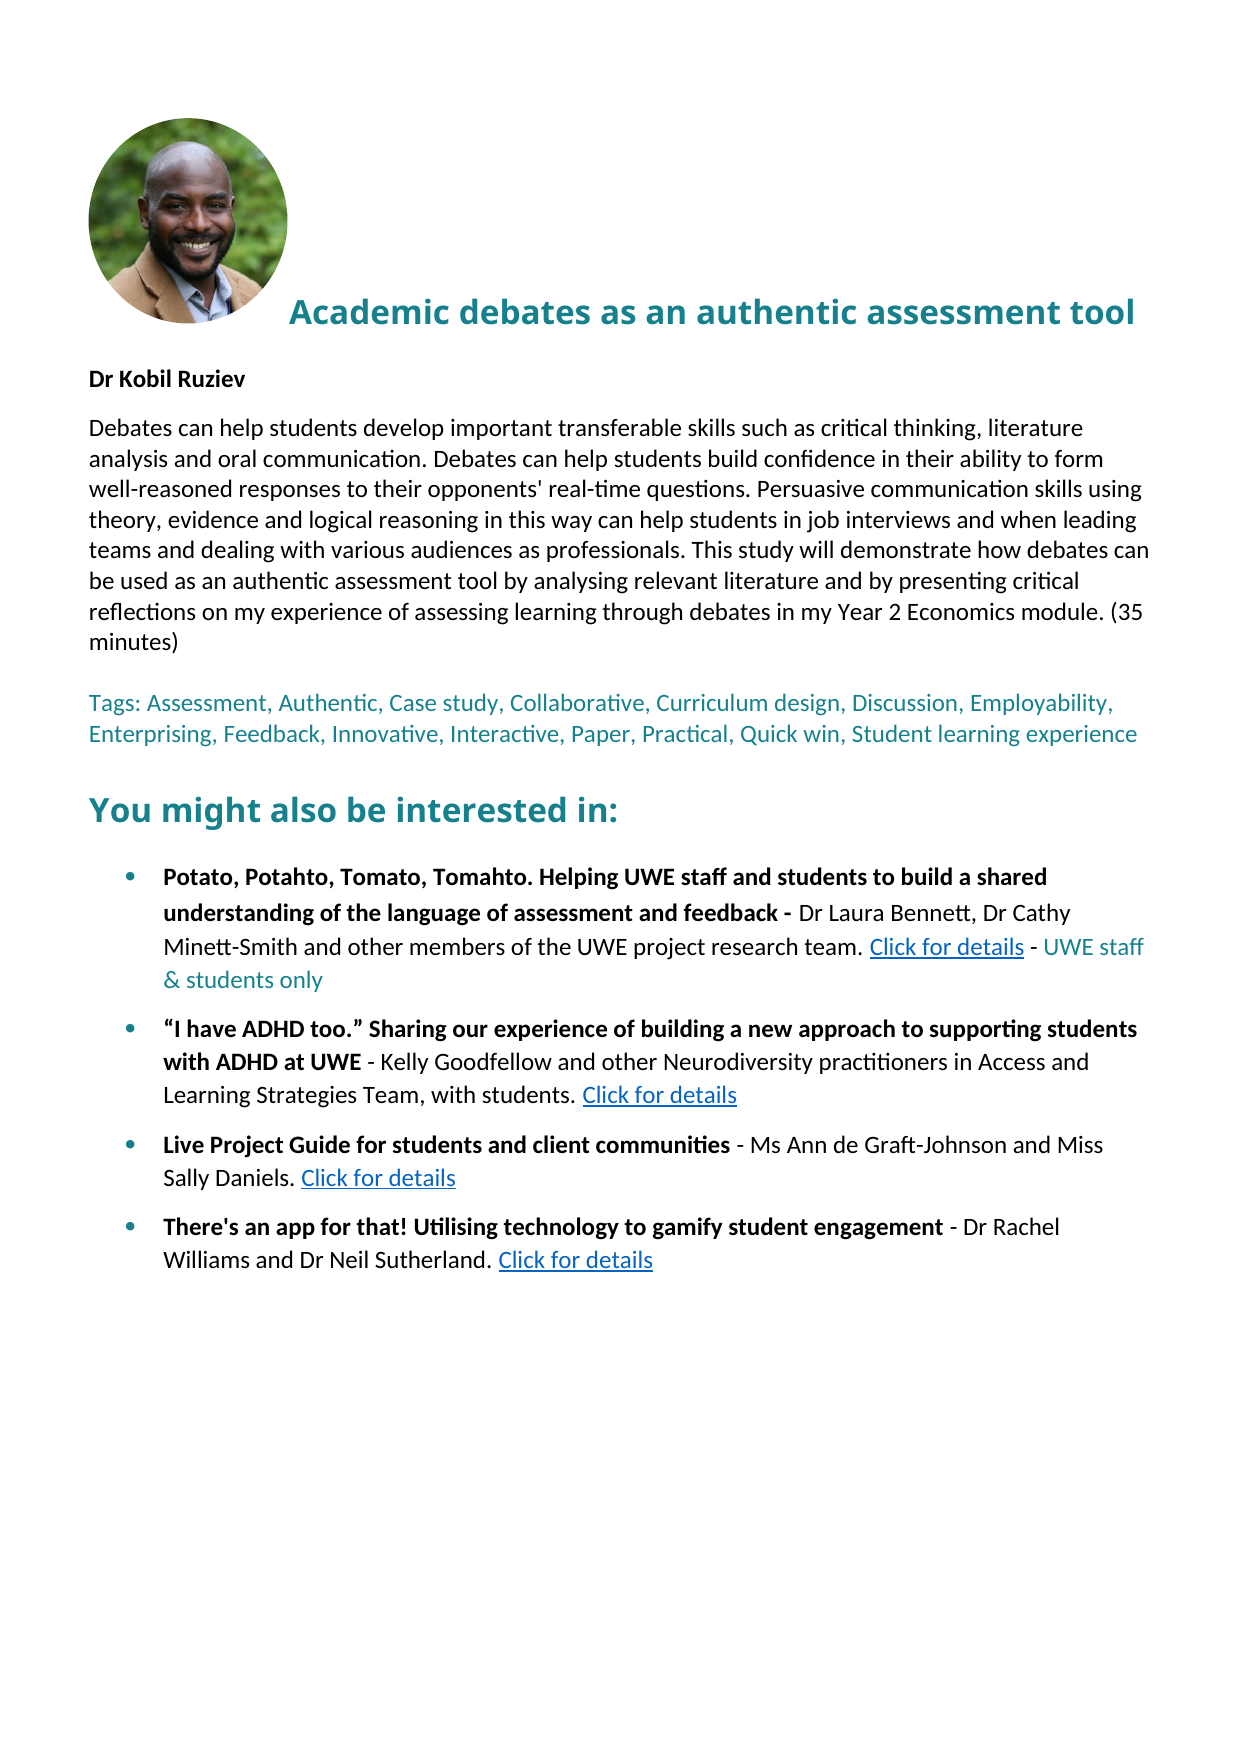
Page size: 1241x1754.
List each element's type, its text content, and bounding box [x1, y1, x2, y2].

text Dr Kobil Ruziev [89, 363, 1152, 393]
list Live Project Guide for students and client communities - Ms Ann de Graft-Johnson and Miss Sally Daniels. Click for details [126, 1129, 1152, 1192]
list There's an app for that! Utilising technology to gamify student engagement - Dr Rachel Williams and Dr Neil Sutherland. Click for details [126, 1211, 1152, 1275]
text Tags: Assessment, Authentic, Case study, Collaborative, Curriculum design, Discussion, Employability, Enterprising, Feedback, Innovative, Interactive, Paper, Practical, Quick win, Student learning experience [89, 687, 1152, 748]
text Debates can help students develop important transferable skills such as critical thinking, literature analysis and oral communication. Debates can help students build confidence in their ability to form well-reasoned responses to their opponents' real-time questions. Persuasive communication skills using theory, evidence and logical reasoning in this way can help students in job interviews and when leading teams and dealing with various audiences as professionals. This study will demonstrate how debates can be used as an authentic assessment tool by analysing relevant literature and by presenting critical reflections on my experience of assessing learning through debates in my Year 2 Economics module. (35 minutes) [89, 413, 1152, 657]
picture [88, 118, 288, 324]
list Potato, Potahto, Tomato, Tomahto. Helping UWE staff and students to build a shared understanding of the language of assessment and feedback - Dr Laura Bennett, Dr Cathy Minett-Smith and other members of the UWE project research team. Click for details - UWE staff & students only [126, 861, 1152, 994]
subtitle Academic debates as an authentic assessment tool [89, 118, 1152, 334]
list “I have ADHD too.” Sharing our experience of building a new approach to supporting students with ADHD at UWE - Kelly Goodfellow and other Neurodiversity practitioners in Access and Learning Strategies Team, with students. Click for details [126, 1013, 1152, 1110]
subtitle You might also be interested in: [89, 787, 1152, 833]
